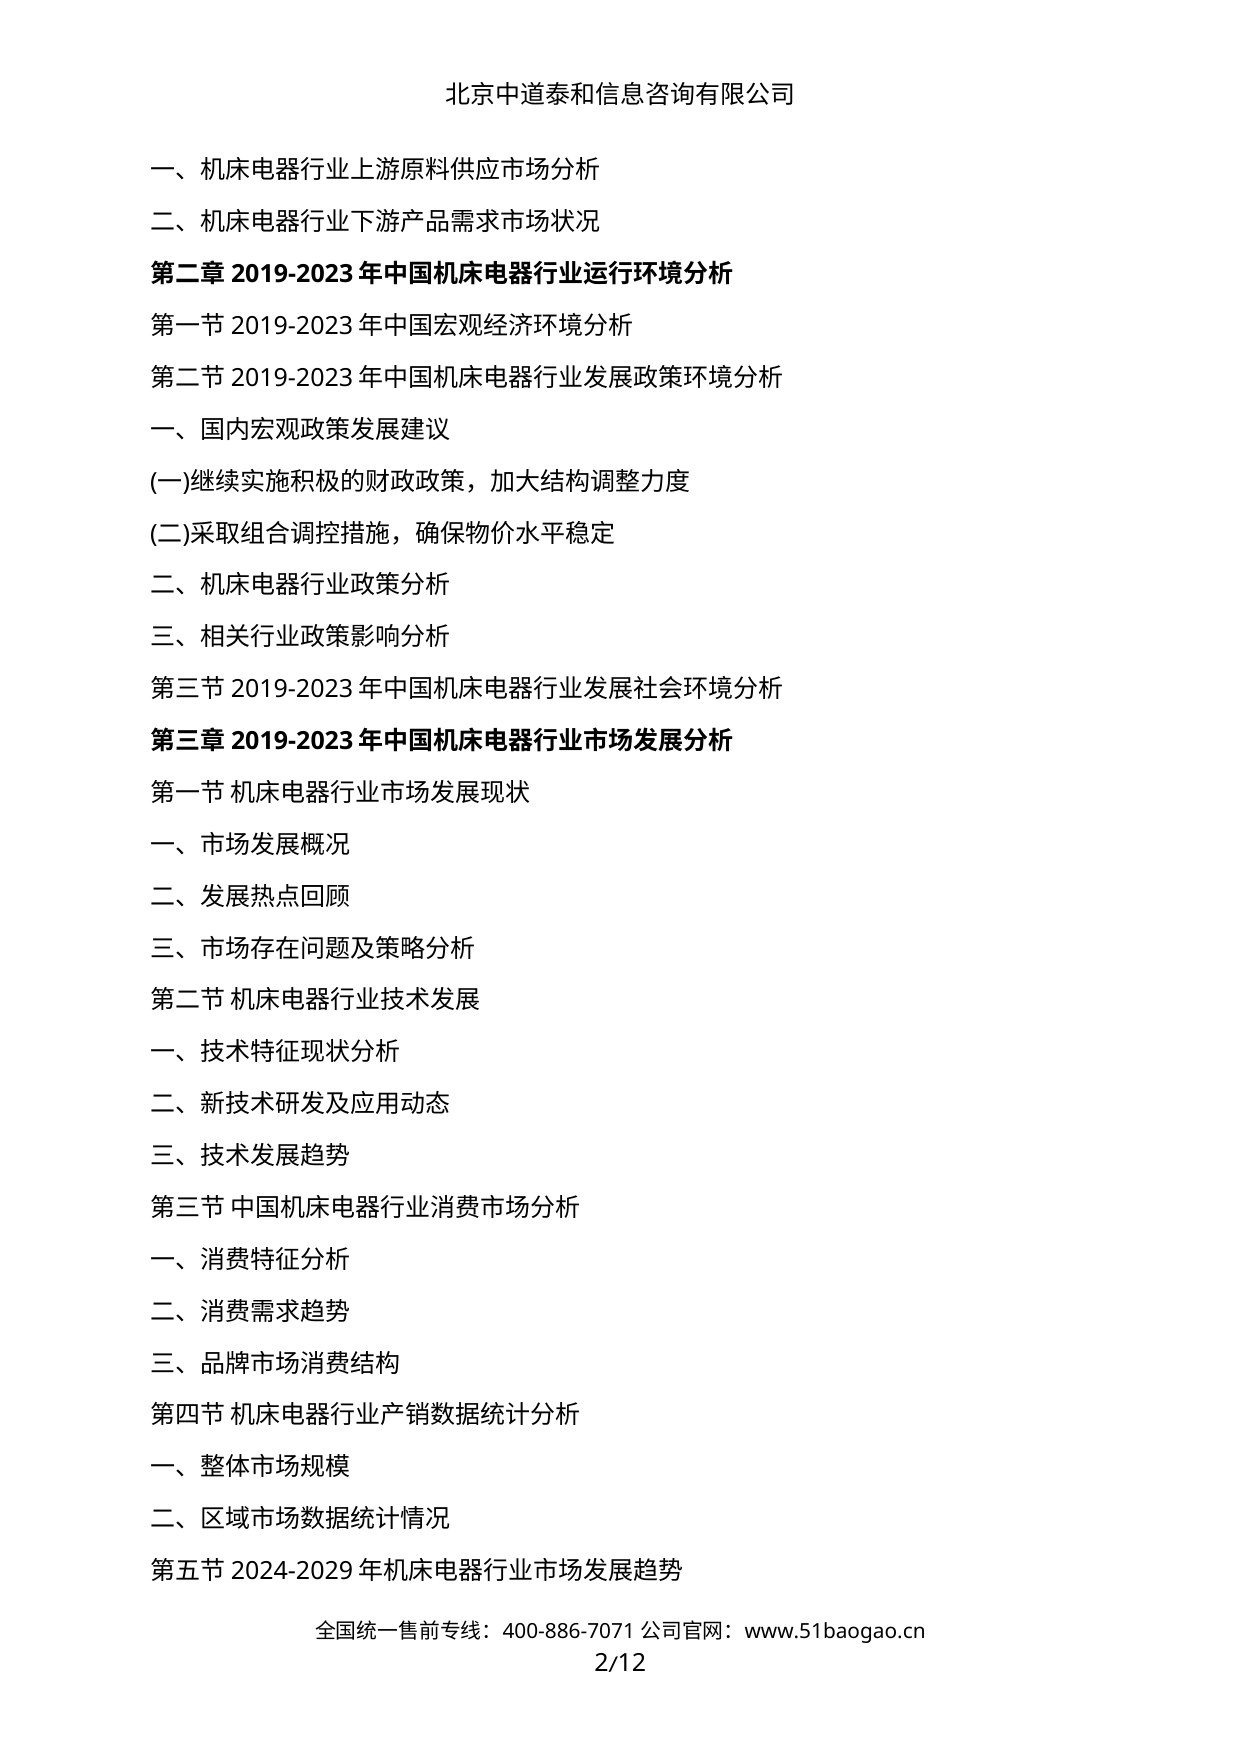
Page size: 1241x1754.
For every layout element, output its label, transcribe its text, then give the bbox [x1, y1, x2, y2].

text 第二节 机床电器行业技术发展 [150, 980, 1090, 1016]
text 第五节 2024-2029年机床电器行业市场发展趋势 [150, 1551, 1090, 1587]
text 一、整体市场规模 [150, 1447, 1090, 1483]
text 二、机床电器行业下游产品需求市场状况 [150, 202, 1090, 238]
text 第一节 2019-2023年中国宏观经济环境分析 [150, 306, 1090, 342]
text 三、技术发展趋势 [150, 1136, 1090, 1172]
text 第三节 中国机床电器行业消费市场分析 [150, 1187, 1090, 1224]
text 一、机床电器行业上游原料供应市场分析 [150, 150, 1090, 186]
text 一、消费特征分析 [150, 1239, 1090, 1276]
text 第三节 2019-2023年中国机床电器行业发展社会环境分析 [150, 669, 1090, 705]
text 三、品牌市场消费结构 [150, 1343, 1090, 1379]
text 第四节 机床电器行业产销数据统计分析 [150, 1395, 1090, 1431]
text 一、技术特征现状分析 [150, 1032, 1090, 1068]
text 第三章 2019-2023年中国机床电器行业市场发展分析 [150, 721, 1090, 757]
text (二)采取组合调控措施，确保物价水平稳定 [150, 513, 1090, 549]
text 二、发展热点回顾 [150, 876, 1090, 912]
text 第二节 2019-2023年中国机床电器行业发展政策环境分析 [150, 357, 1090, 394]
text 三、市场存在问题及策略分析 [150, 928, 1090, 964]
text 一、国内宏观政策发展建议 [150, 409, 1090, 446]
text 一、市场发展概况 [150, 824, 1090, 861]
text 三、相关行业政策影响分析 [150, 617, 1090, 653]
text 二、新技术研发及应用动态 [150, 1084, 1090, 1120]
text 第一节 机床电器行业市场发展现状 [150, 772, 1090, 809]
text 二、区域市场数据统计情况 [150, 1499, 1090, 1535]
text 第二章 2019-2023年中国机床电器行业运行环境分析 [150, 254, 1090, 290]
text (一)继续实施积极的财政政策，加大结构调整力度 [150, 461, 1090, 497]
text 二、消费需求趋势 [150, 1291, 1090, 1327]
text 二、机床电器行业政策分析 [150, 565, 1090, 601]
